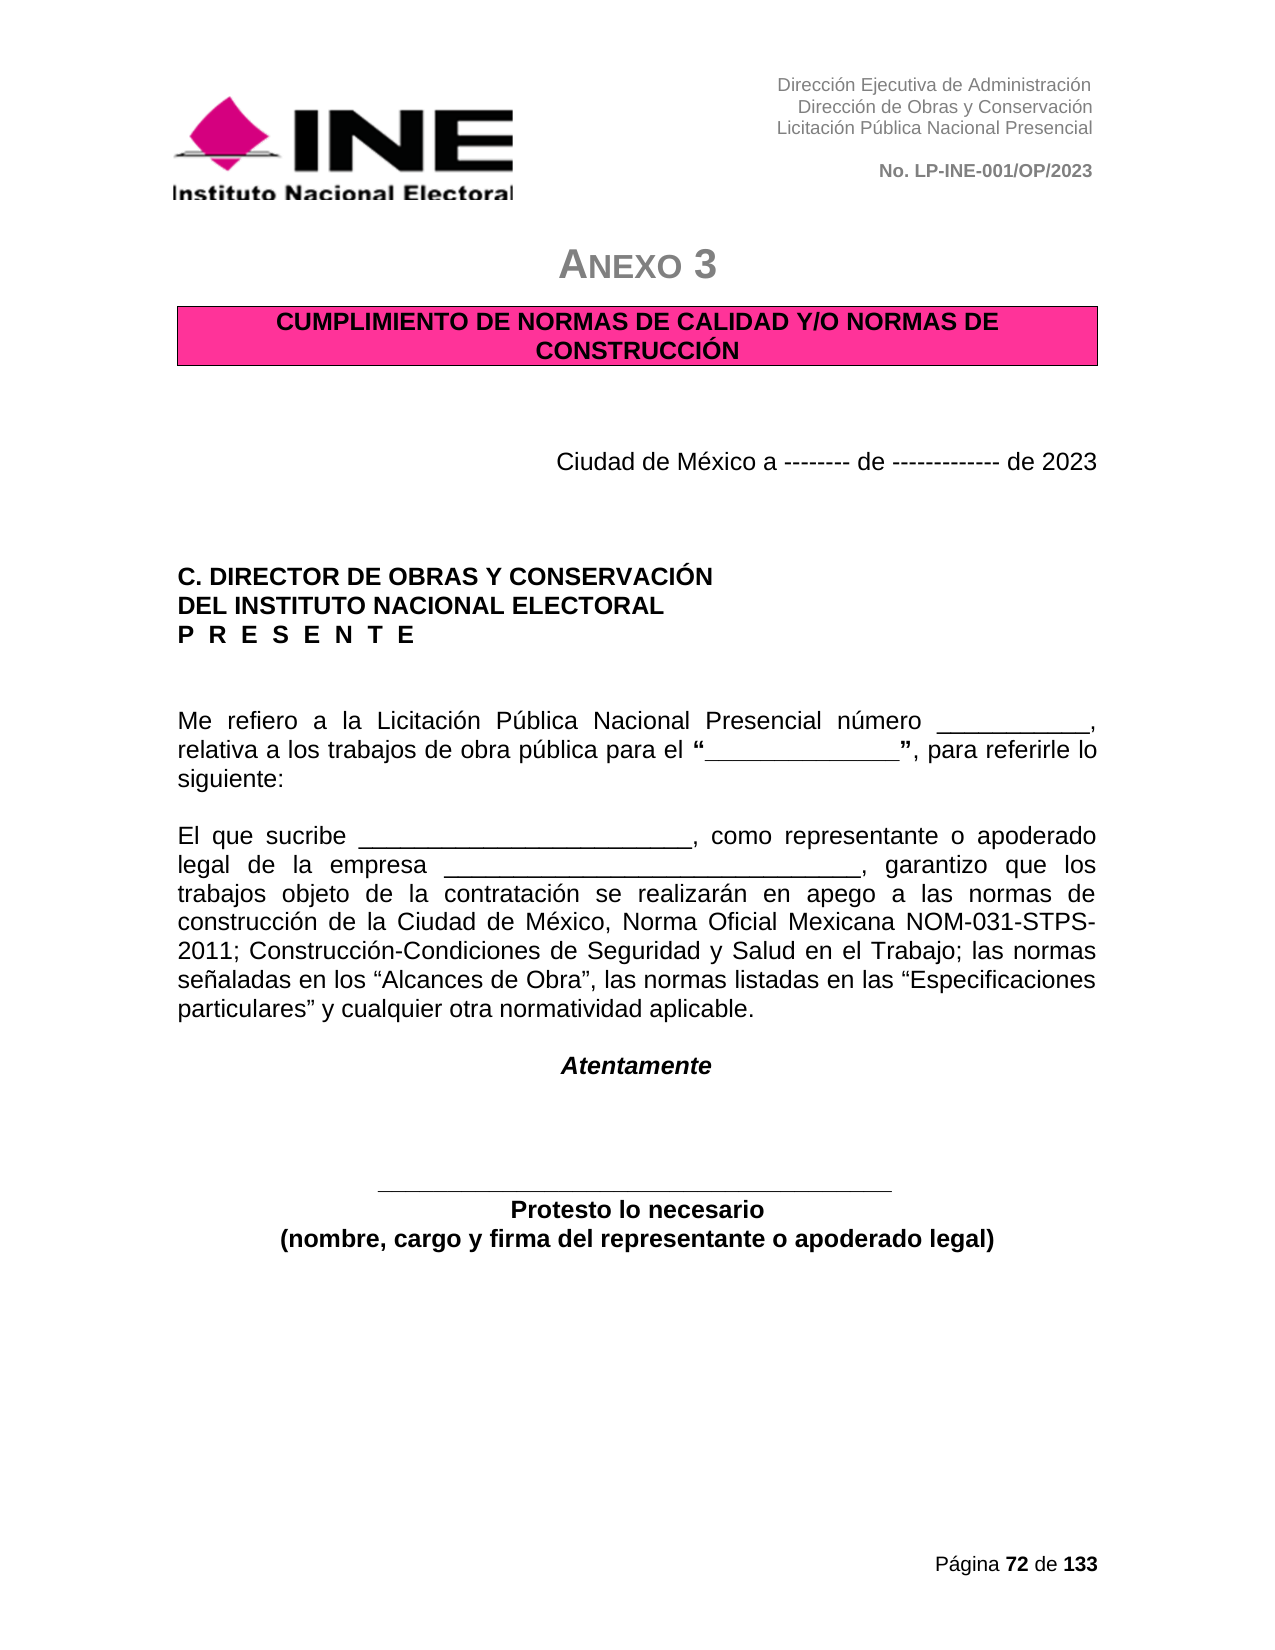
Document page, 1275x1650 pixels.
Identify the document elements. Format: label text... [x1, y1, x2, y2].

text _____________________________________ [177, 1166, 1098, 1195]
text (nombre, cargo y firma del representante o apoderado legal) [177, 1223, 1098, 1252]
text DEL INSTITUTO NACIONAL ELECTORAL [177, 591, 1098, 620]
text Me refiero a la Licitación Pública Nacional Presencial número ___________, relativa a los trabajos de obra pública para el “______________”, para referirle lo siguiente: [177, 706, 1098, 792]
text El que sucribe ________________________, como representante o apoderado legal de la empresa ______________________________, garantizo que los trabajos objeto de la contratación se realizarán en apego a las normas de construcción de la Ciudad de México, Norma Oficial Mexicana NOM-031-STPS-2011; Construcción-Condiciones de Seguridad y Salud en el Trabajo; las normas señaladas en los “Alcances de Obra”, las normas listadas en las “Especificaciones particulares” y cualquier otra normatividad aplicable. [177, 821, 1098, 1022]
picture [171, 96, 512, 200]
text Protesto lo necesario [177, 1195, 1098, 1223]
text Ciudad de México a -------- de ------------- de 2023 [177, 447, 1098, 476]
table_header CUMPLIMIENTO DE NORMAS DE CALIDAD Y/O NORMAS DE CONSTRUCCIÓN [178, 307, 1097, 365]
text Anexo 3 [177, 239, 1098, 287]
text PRESENTE [177, 620, 1098, 648]
text Atentamente [177, 1051, 1098, 1080]
text C. DIRECTOR DE OBRAS Y CONSERVACIÓN [177, 562, 1098, 591]
